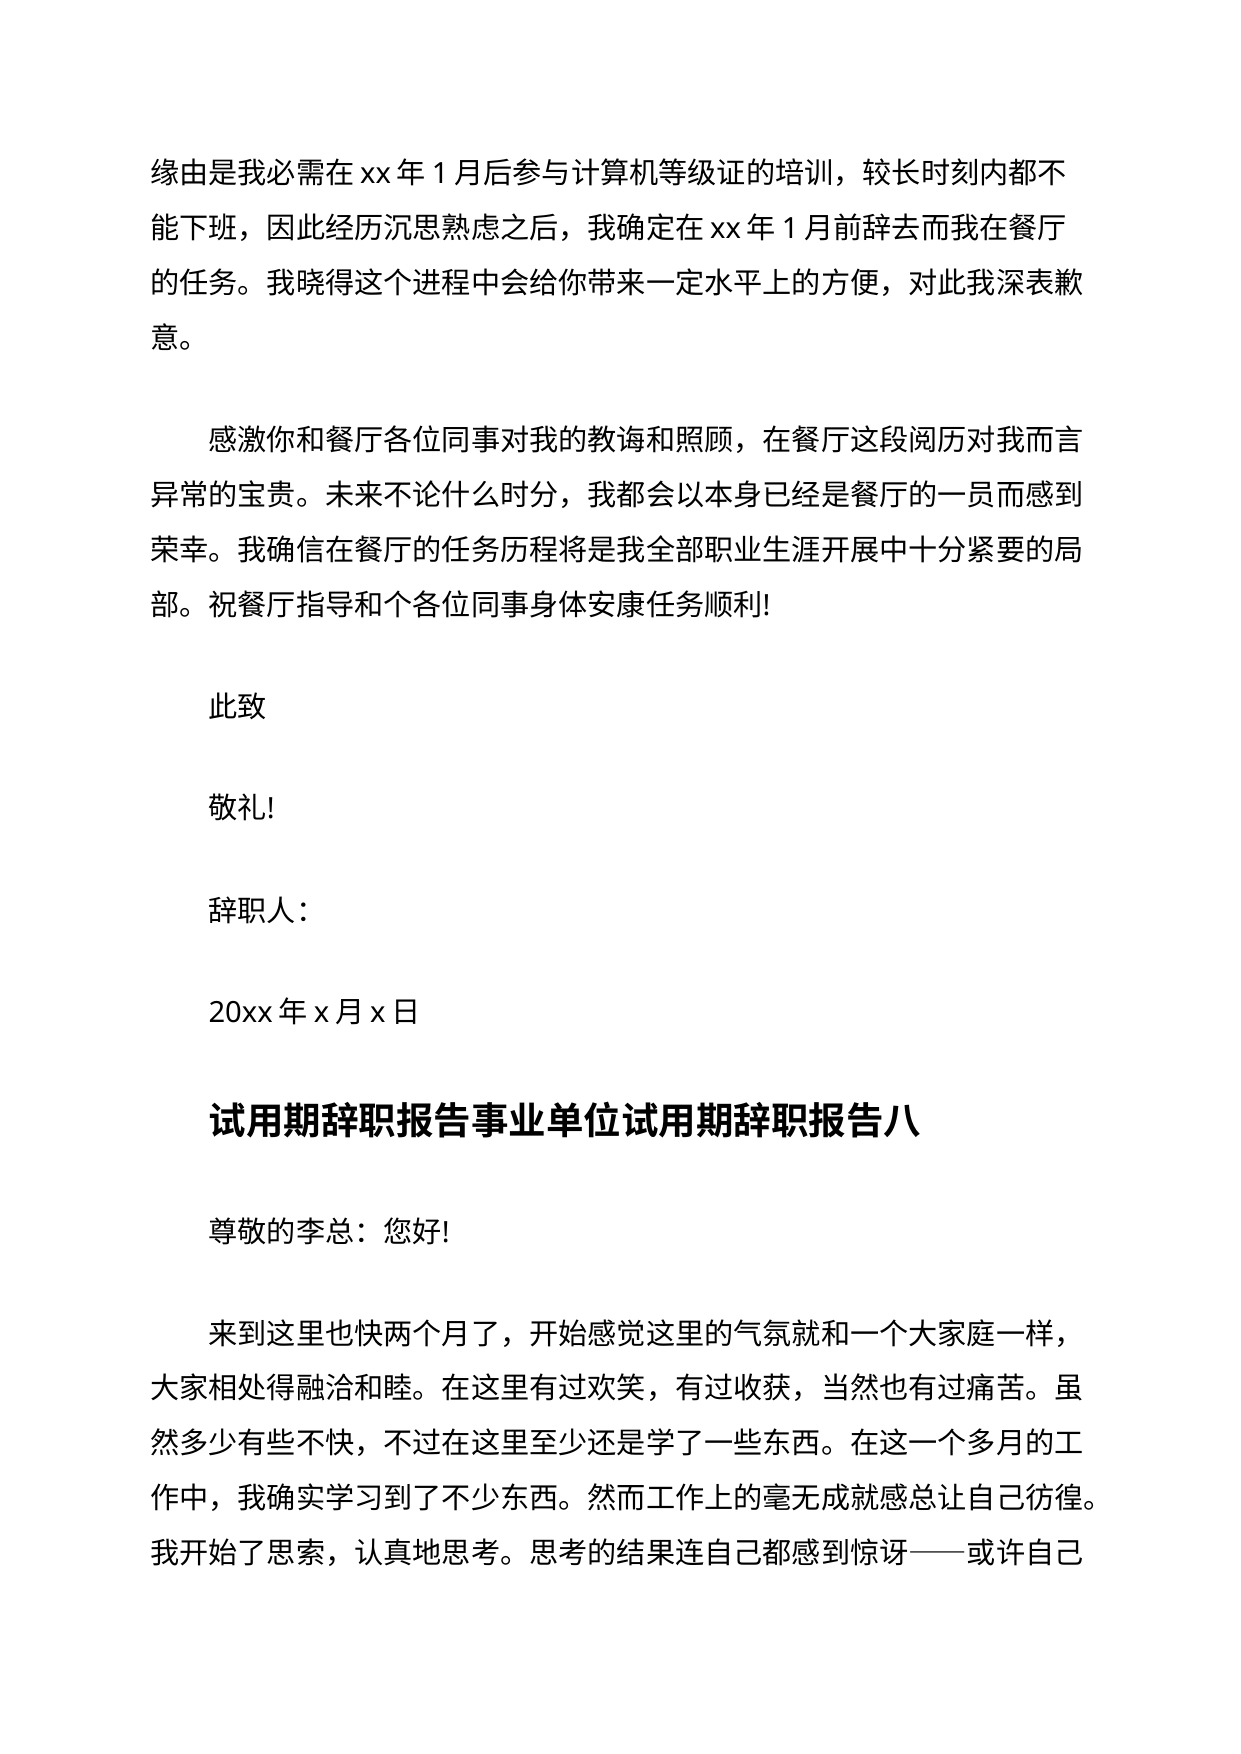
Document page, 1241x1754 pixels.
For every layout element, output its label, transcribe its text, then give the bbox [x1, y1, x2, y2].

text 此致 [150, 683, 1090, 726]
text 尊敬的李总：您好! [150, 1208, 1090, 1251]
text 感激你和餐厅各位同事对我的教诲和照顾，在餐厅这段阅历对我而言异常的宝贵。未来不论什么时分，我都会以本身已经是餐厅的一员而感到荣幸。我确信在餐厅的任务历程将是我全部职业生涯开展中十分紧要的局部。祝餐厅指导和个各位同事身体安康任务顺利! [150, 417, 1090, 624]
text 辞职人： [150, 887, 1090, 929]
text 敬礼! [150, 785, 1090, 827]
text 试用期辞职报告事业单位试用期辞职报告八 [150, 1091, 1090, 1145]
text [150, 1310, 1090, 1572]
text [150, 150, 1090, 357]
text 20xx年x月x日 [150, 989, 1090, 1031]
